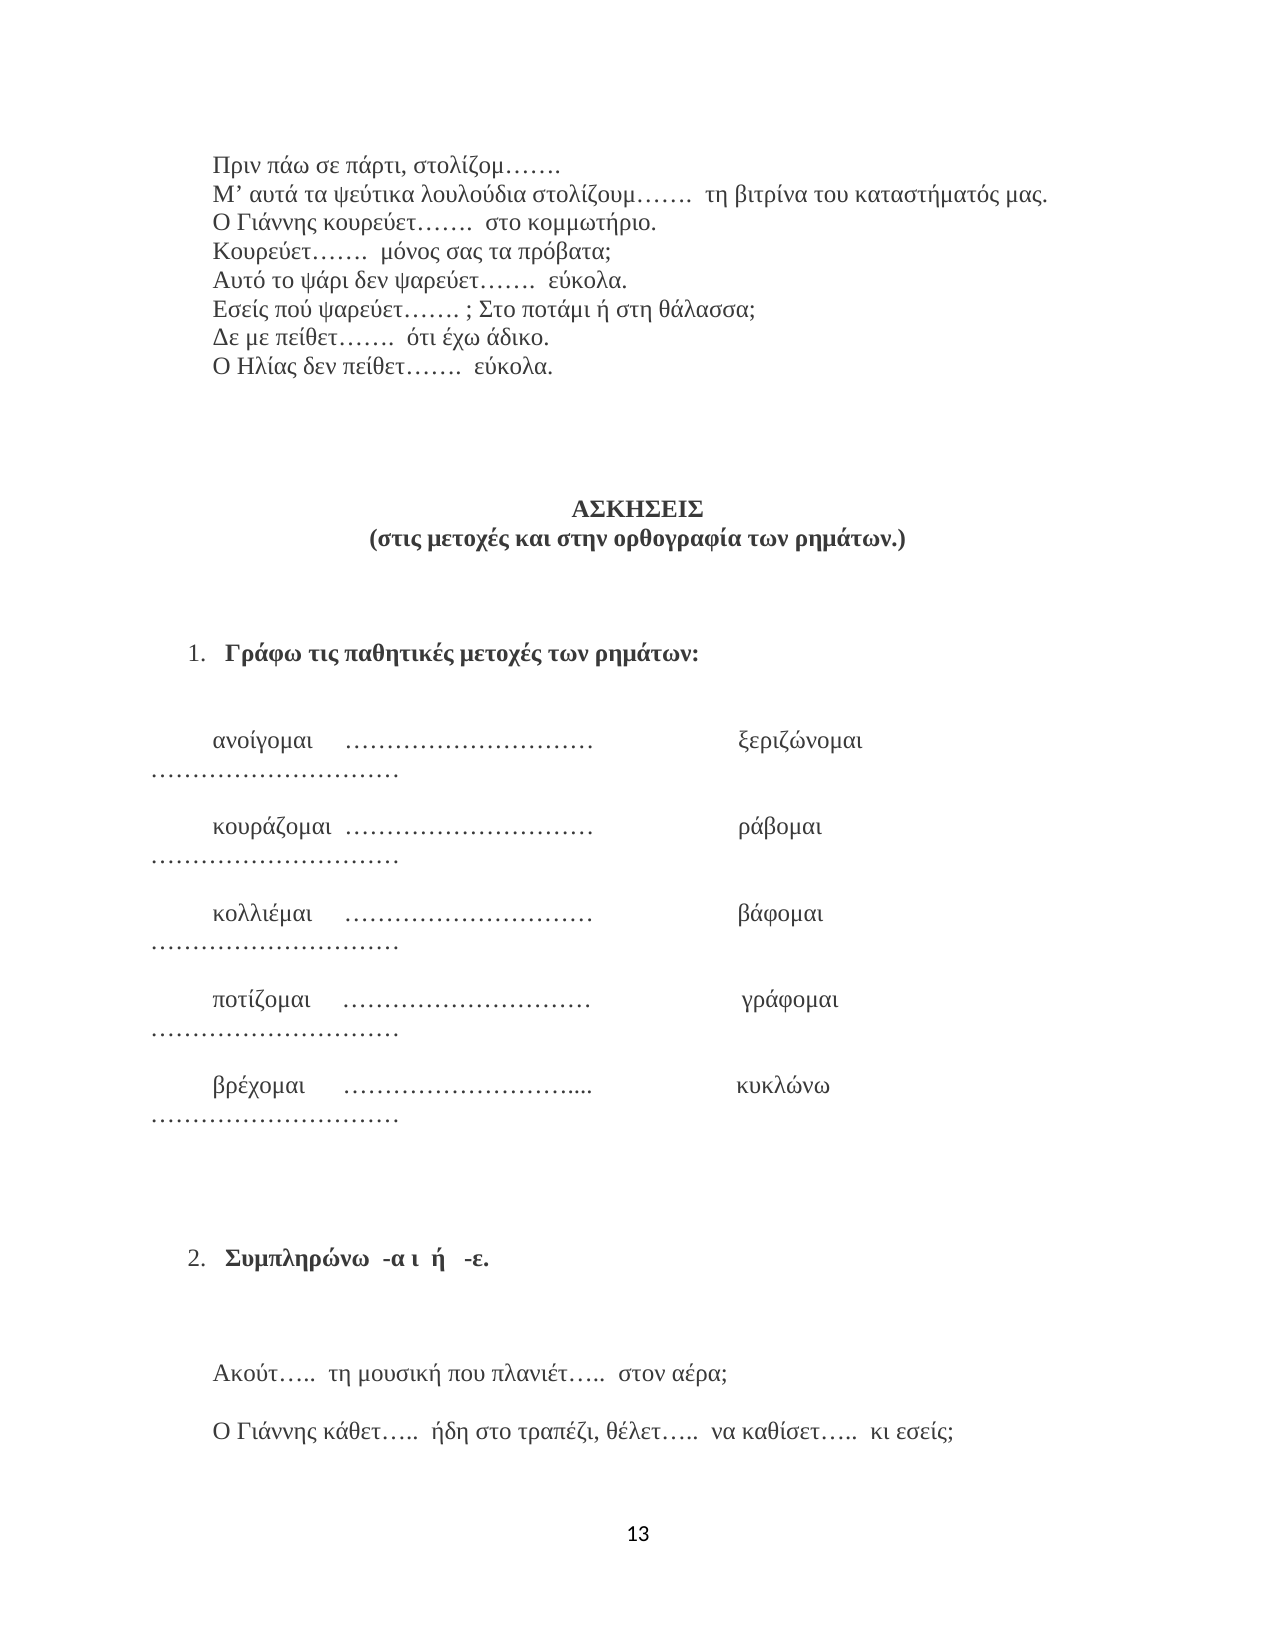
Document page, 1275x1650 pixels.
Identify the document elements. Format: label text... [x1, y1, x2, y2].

list Συμπληρώνω -α ι ή -ε. [187, 1243, 1125, 1272]
text Ο Γιάννης κάθετ….. ήδη στο τραπέζι, θέλετ….. να καθίσετ….. κι εσείς; [150, 1416, 1125, 1445]
text Κουρεύετ……. μόνος σας τα πρόβατα; [150, 236, 1125, 265]
text ποτίζομαι ………………………… γράφομαι ………………………… [150, 984, 1125, 1041]
text Ο Γιάννης κουρεύετ……. στο κομμωτήριο. [150, 207, 1125, 236]
text ανοίγομαι ………………………… ξεριζώνομαι ………………………… [150, 725, 1125, 783]
text κολλιέμαι ………………………… βάφομαι ………………………… [150, 898, 1125, 955]
text Ο Ηλίας δεν πείθετ……. εύκολα. [150, 351, 1125, 380]
text κουράζομαι ………………………… ράβομαι ………………………… [150, 811, 1125, 869]
text ΑΣΚΗΣΕΙΣ [150, 494, 1125, 523]
text (στις μετοχές και στην ορθογραφία των ρημάτων.) [150, 523, 1125, 552]
text Εσείς πού ψαρεύετ……. ; Στο ποτάμι ή στη θάλασσα; [150, 294, 1125, 322]
text βρέχομαι ……………………….... κυκλώνω ………………………… [150, 1070, 1125, 1128]
text Μ’ αυτά τα ψεύτικα λουλούδια στολίζουμ……. τη βιτρίνα του καταστήματός μας. [150, 179, 1125, 207]
text Πριν πάω σε πάρτι, στολίζομ……. [150, 150, 1125, 179]
list Γράφω τις παθητικές μετοχές των ρημάτων: [187, 638, 1125, 667]
text Ακούτ….. τη μουσική που πλανιέτ….. στον αέρα; [150, 1358, 1125, 1387]
text Δε με πείθετ……. ότι έχω άδικο. [150, 322, 1125, 351]
text Αυτό το ψάρι δεν ψαρεύετ……. εύκολα. [150, 265, 1125, 294]
